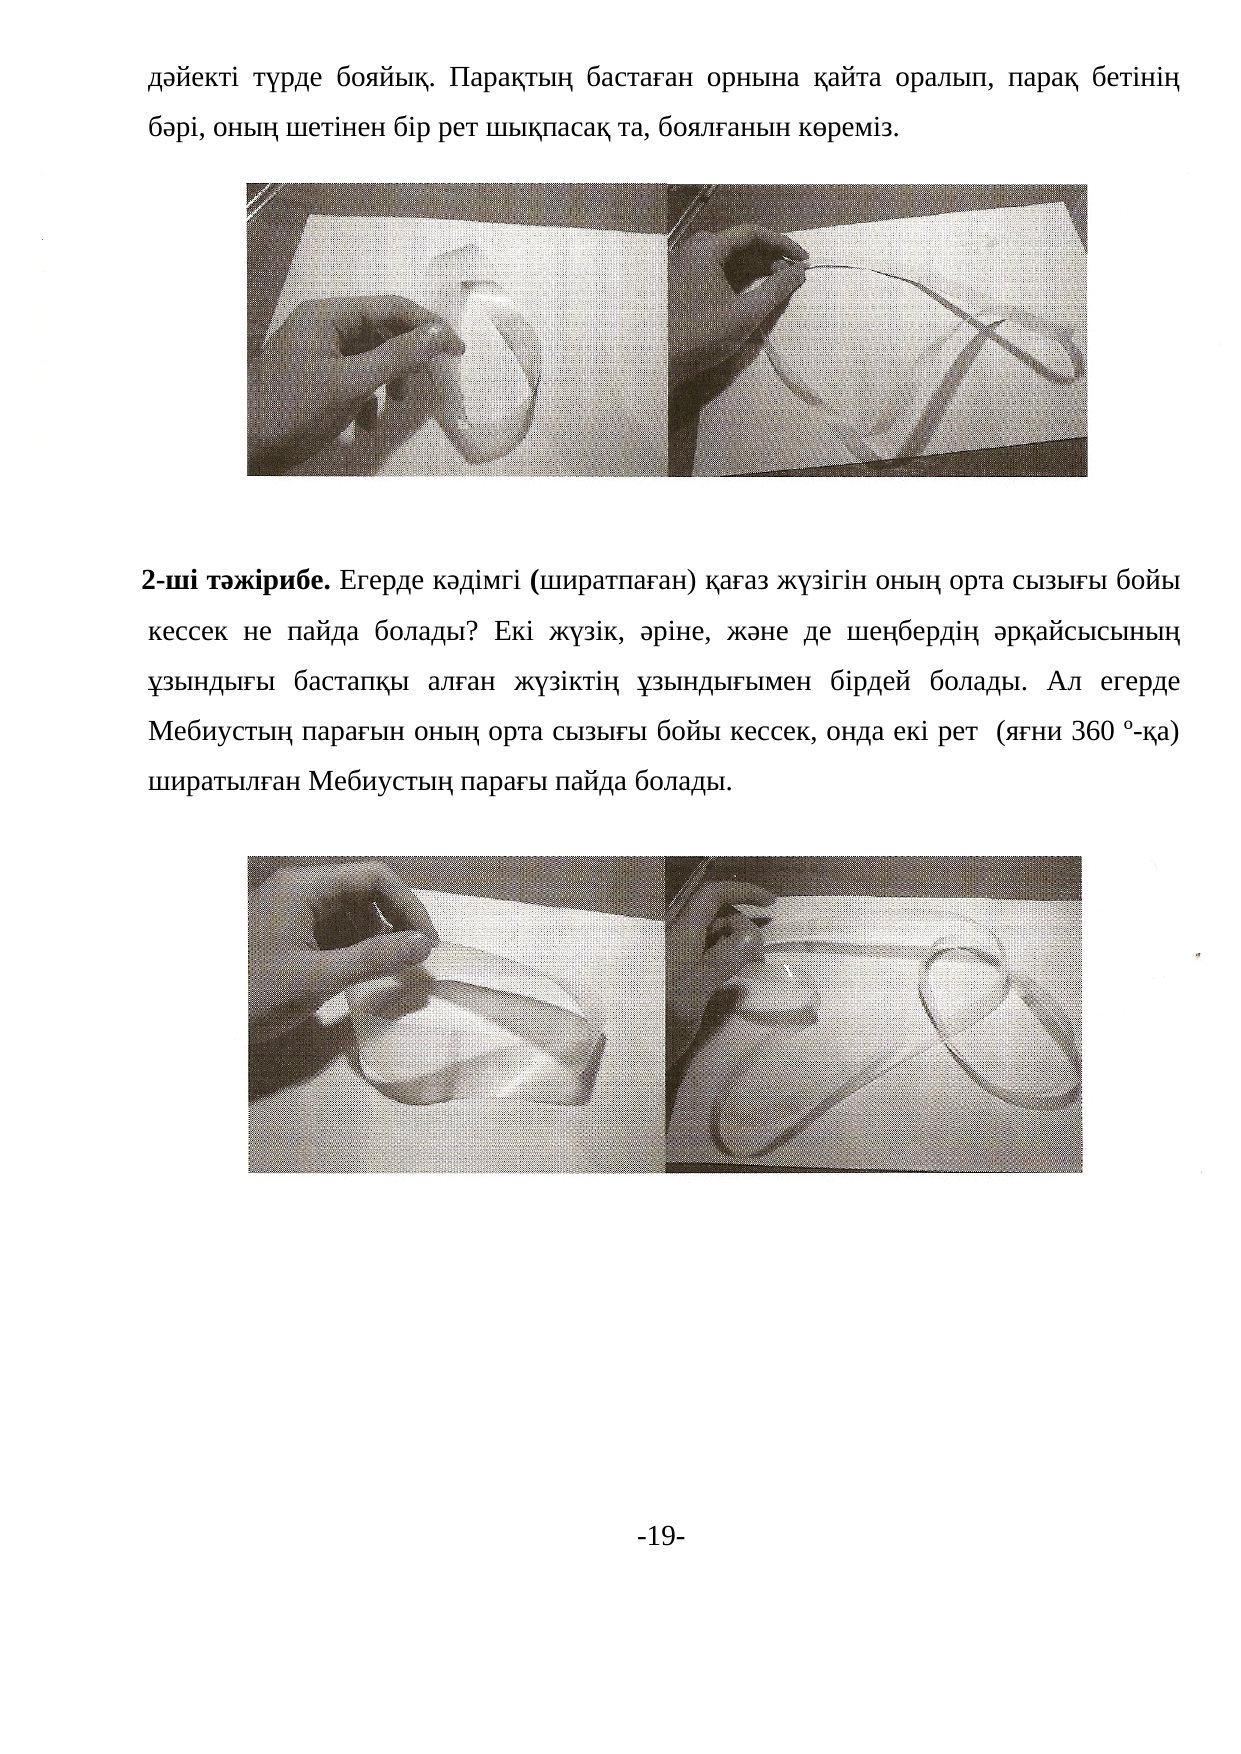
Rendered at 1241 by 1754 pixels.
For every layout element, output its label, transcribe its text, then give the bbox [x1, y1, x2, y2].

text 2-ші тәжірибе. Егерде кәдімгі (ширатпаған) қағаз жүзігін оның орта сызығы бойы кессек не пайда болады? Екі жүзік, әріне, және де шеңбердің әрқайсысының ұзындығы бастапқы алған жүзіктің ұзындығымен бірдей болады. Ал егерде Мебиустың парағын оның орта сызығы бойы кессек, онда екі рет (яғни 360 º-қа) ширатылған Мебиустың парағы пайда болады. [141, 562, 1181, 797]
text -19- [141, 1518, 1181, 1552]
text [141, 59, 1181, 143]
picture [39, 168, 1241, 488]
picture [130, 842, 1230, 1186]
